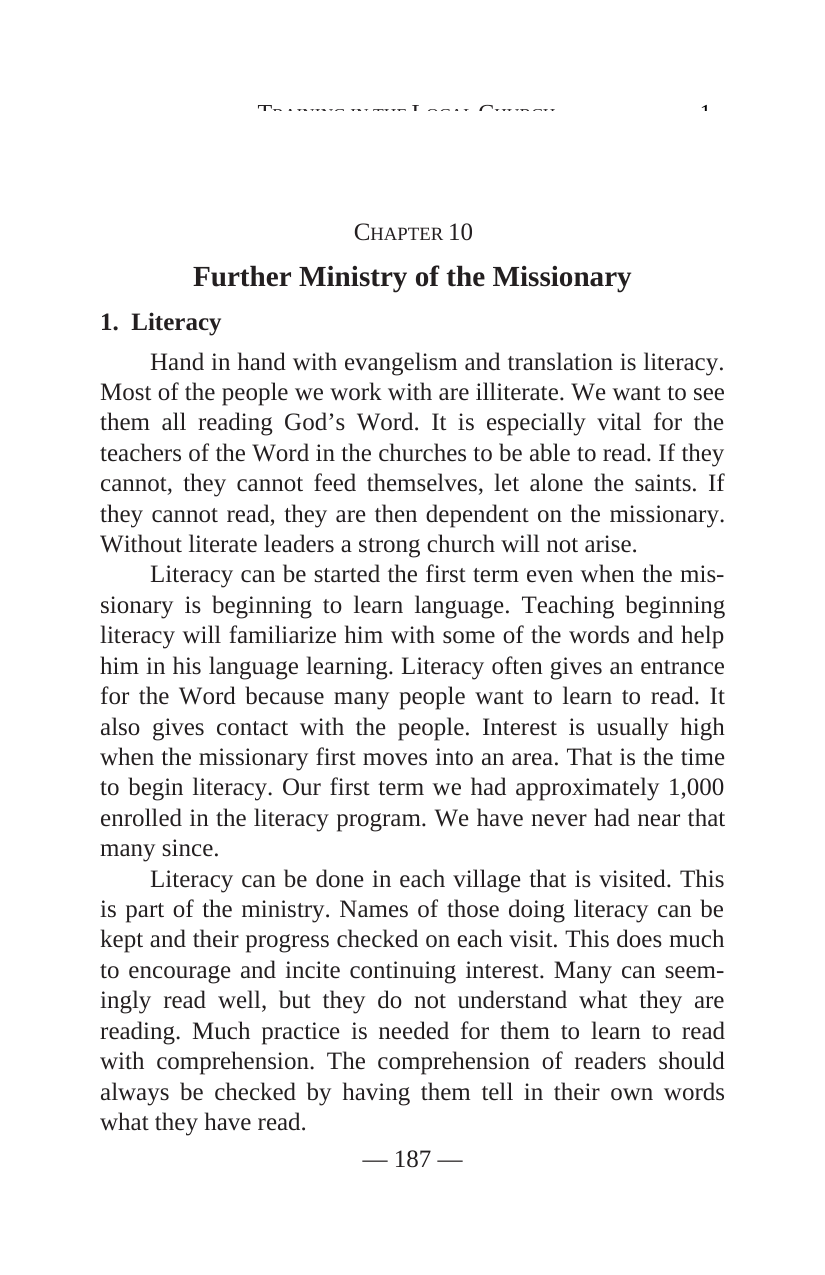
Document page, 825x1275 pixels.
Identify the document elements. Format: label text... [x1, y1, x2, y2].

text — 187 — [87, 1144, 737, 1173]
text CHAPTER 10 [89, 217, 737, 245]
subtitle Literacy [100, 307, 737, 336]
text Hand in hand with evangelism and translation is literacy. Most of the people we work with are illiterate. We want to see them all reading God’s Word. It is especially vital for the teachers of the Word in the churches to be able to read. If they cannot, they cannot feed themselves, let alone the saints. If they cannot read, they are then dependent on the missionary. Without literate leaders a strong church will not arise. [100, 347, 726, 558]
text Literacy can be done in each village that is visited. This is part of the ministry. Names of those doing literacy can be kept and their progress checked on each visit. This does much to encourage and incite continuing interest. Many can seem- ingly read well, but they do not understand what they are reading. Much practice is needed for them to learn to read with comprehension. The comprehension of readers should always be checked by having them tell in their own words what they have read. [100, 864, 725, 1136]
subtitle Further Ministry of the Missionary [193, 259, 737, 293]
text Literacy can be started the first term even when the mis- sionary is beginning to learn language. Teaching beginning literacy will familiarize him with some of the words and help him in his language learning. Literacy often gives an entrance for the Word because many people want to learn to read. It also gives contact with the people. Interest is usually high when the missionary first moves into an area. That is the time to begin literacy. Our first term we had approximately 1,000 enrolled in the literacy program. We have never had near that many since. [100, 559, 726, 862]
